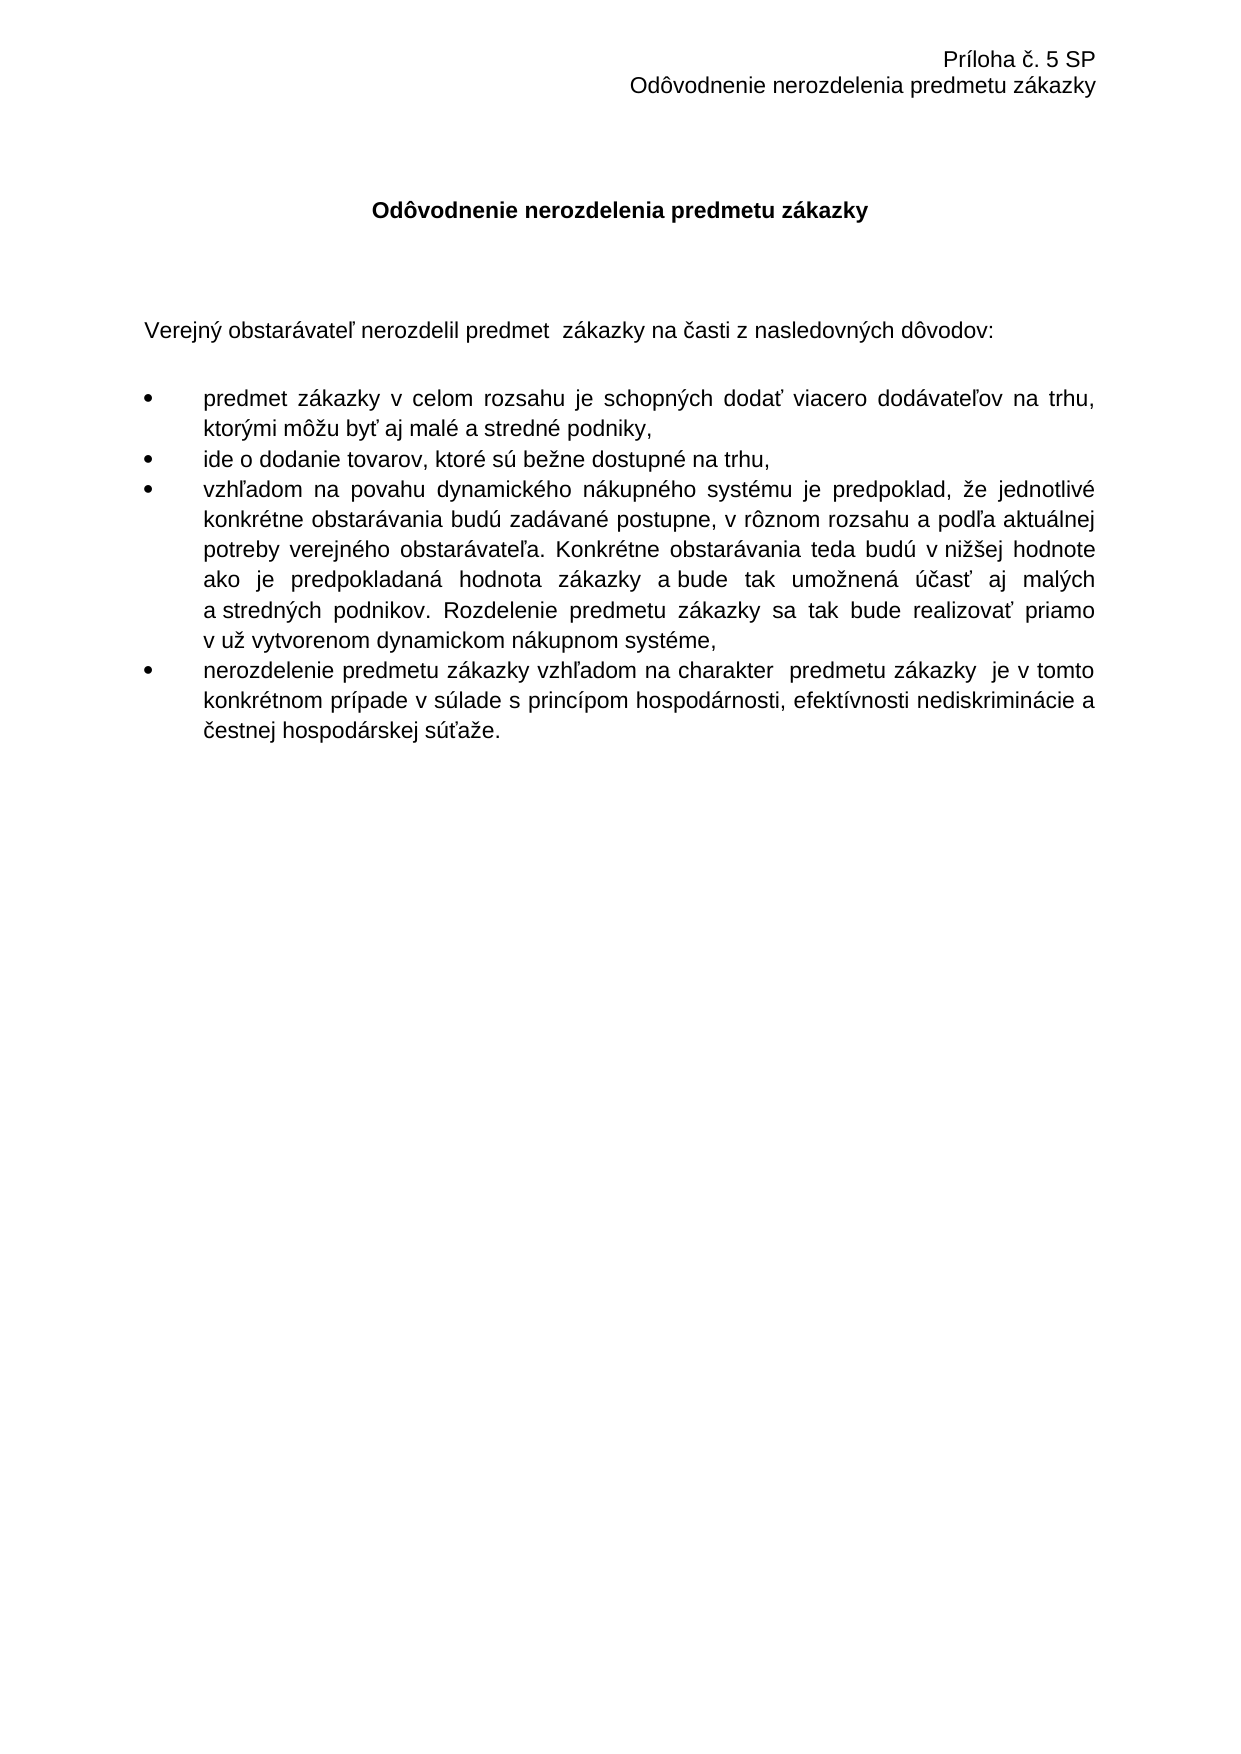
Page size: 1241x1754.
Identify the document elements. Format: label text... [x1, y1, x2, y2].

list vzhľadom na povahu dynamického nákupného systému je predpoklad, že jednotlivé konkrétne obstarávania budú zadávané postupne, v rôznom rozsahu a podľa aktuálnej potreby verejného obstarávateľa. Konkrétne obstarávania teda budú v nižšej hodnote ako je predpokladaná hodnota zákazky a bude tak umožnená účasť aj malých a stredných podnikov. Rozdelenie predmetu zákazky sa tak bude realizovať priamo v už vytvorenom dynamickom nákupnom systéme, [144, 476, 1096, 653]
list ide o dodanie tovarov, ktoré sú bežne dostupné na trhu, [144, 446, 1096, 472]
text Odôvodnenie nerozdelenia predmetu zákazky [144, 197, 1096, 224]
list nerozdelenie predmetu zákazky vzhľadom na charakter predmetu zákazky je v tomto konkrétnom prípade v súlade s princípom hospodárnosti, efektívnosti nediskriminácie a čestnej hospodárskej súťaže. [144, 657, 1096, 744]
text Verejný obstarávateľ nerozdelil predmet zákazky na časti z nasledovných dôvodov: [144, 317, 1096, 343]
list predmet zákazky v celom rozsahu je schopných dodať viacero dodávateľov na trhu, ktorými môžu byť aj malé a stredné podniky, [144, 385, 1096, 442]
